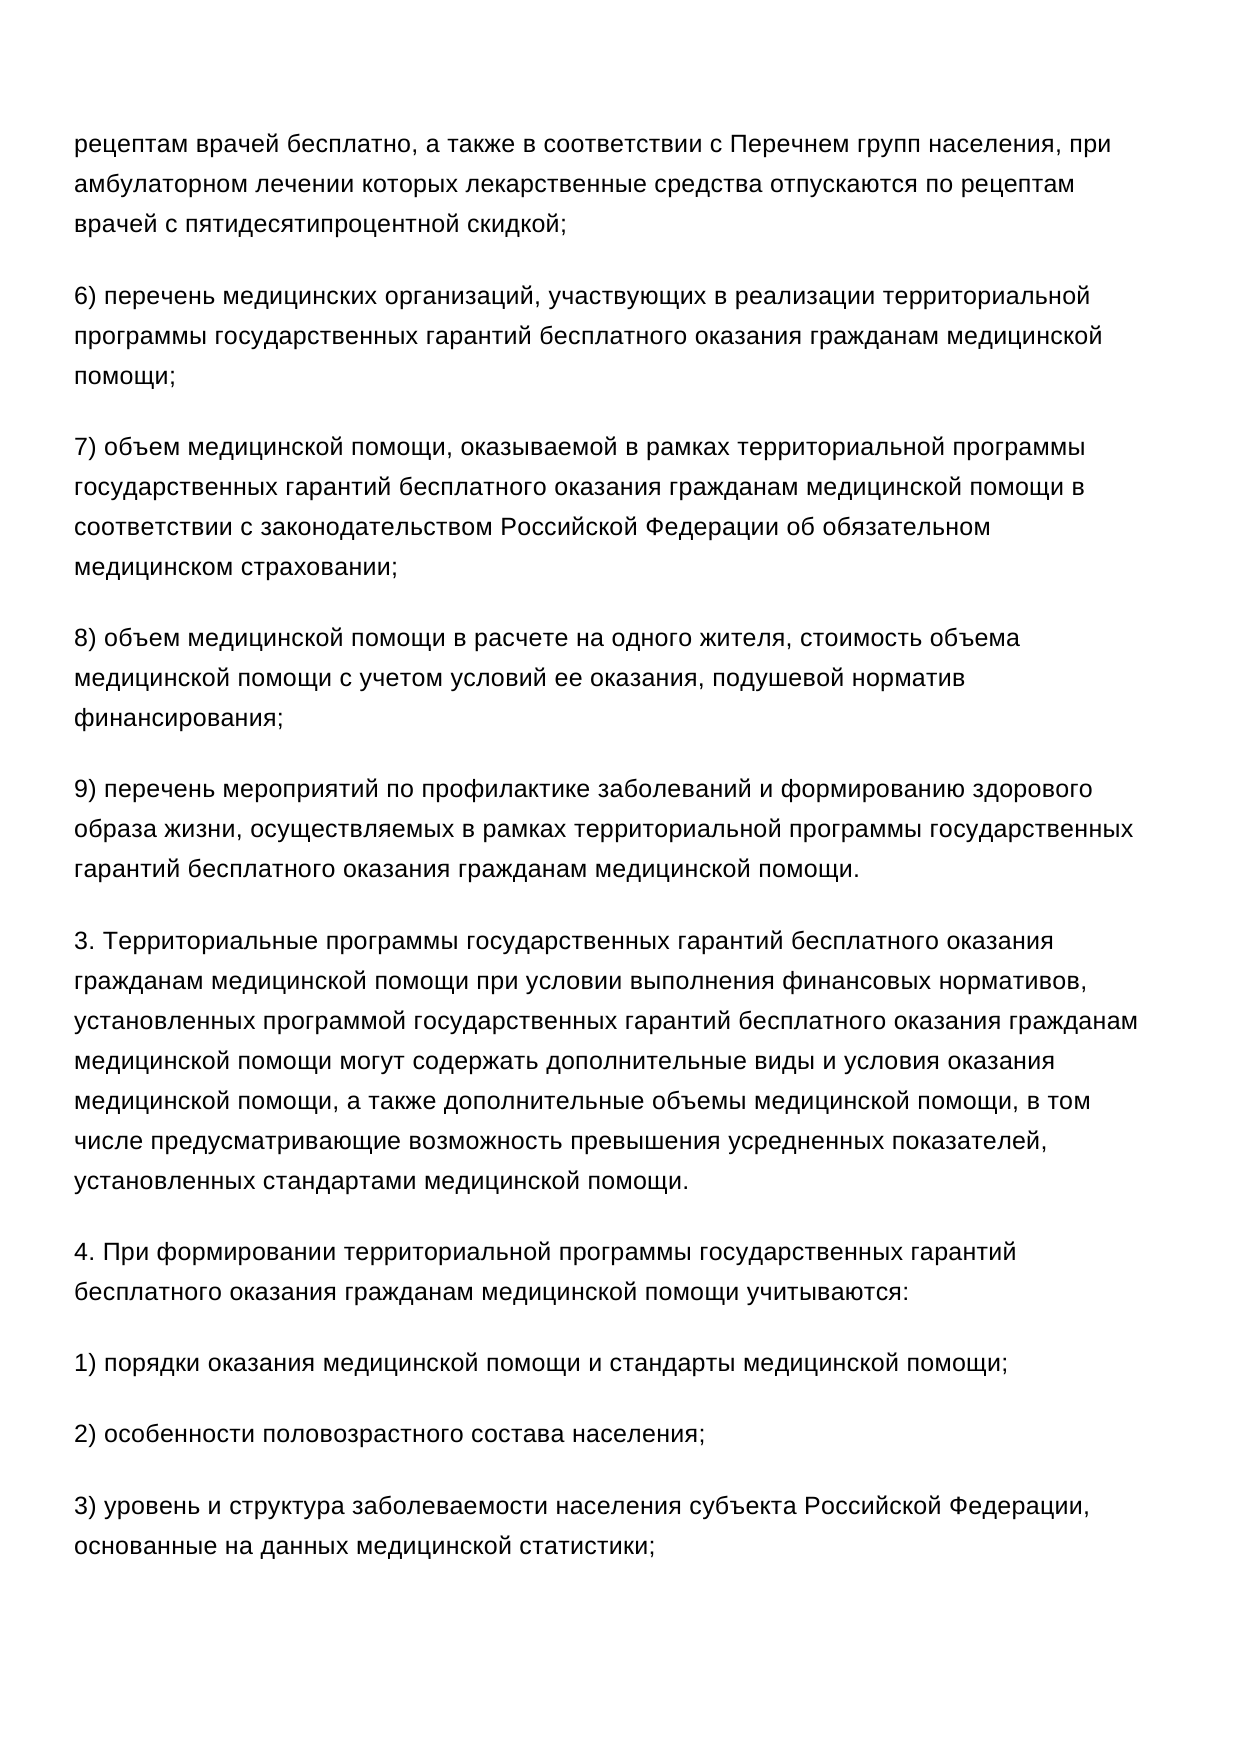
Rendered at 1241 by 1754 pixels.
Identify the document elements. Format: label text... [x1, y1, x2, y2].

text 7) объем медицинской помощи, оказываемой в рамках территориальной программы государственных гарантий бесплатного оказания гражданам медицинской помощи в соответствии с законодательством Российской Федерации об обязательном медицинском страховании; [74, 421, 1152, 581]
text 4. При формировании территориальной программы государственных гарантий бесплатного оказания гражданам медицинской помощи учитываются: [74, 1226, 1152, 1306]
text 3) уровень и структура заболеваемости населения субъекта Российской Федерации, основанные на данных медицинской статистики; [74, 1479, 1152, 1559]
text 6) перечень медицинских организаций, участвующих в реализации территориальной программы государственных гарантий бесплатного оказания гражданам медицинской помощи; [74, 269, 1152, 389]
text 3. Территориальные программы государственных гарантий бесплатного оказания гражданам медицинской помощи при условии выполнения финансовых нормативов, установленных программой государственных гарантий бесплатного оказания гражданам медицинской помощи могут содержать дополнительные виды и условия оказания медицинской помощи, а также дополнительные объемы медицинской помощи, в том числе предусматривающие возможность превышения усредненных показателей, установленных стандартами медицинской помощи. [74, 914, 1152, 1194]
text 2) особенности половозрастного состава населения; [74, 1408, 1152, 1448]
text 9) перечень мероприятий по профилактике заболеваний и формированию здорового образа жизни, осуществляемых в рамках территориальной программы государственных гарантий бесплатного оказания гражданам медицинской помощи. [74, 763, 1152, 883]
text 1) порядки оказания медицинской помощи и стандарты медицинской помощи; [74, 1337, 1152, 1377]
text 8) объем медицинской помощи в расчете на одного жителя, стоимость объема медицинской помощи с учетом условий ее оказания, подушевой норматив финансирования; [74, 612, 1152, 732]
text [74, 118, 1152, 238]
